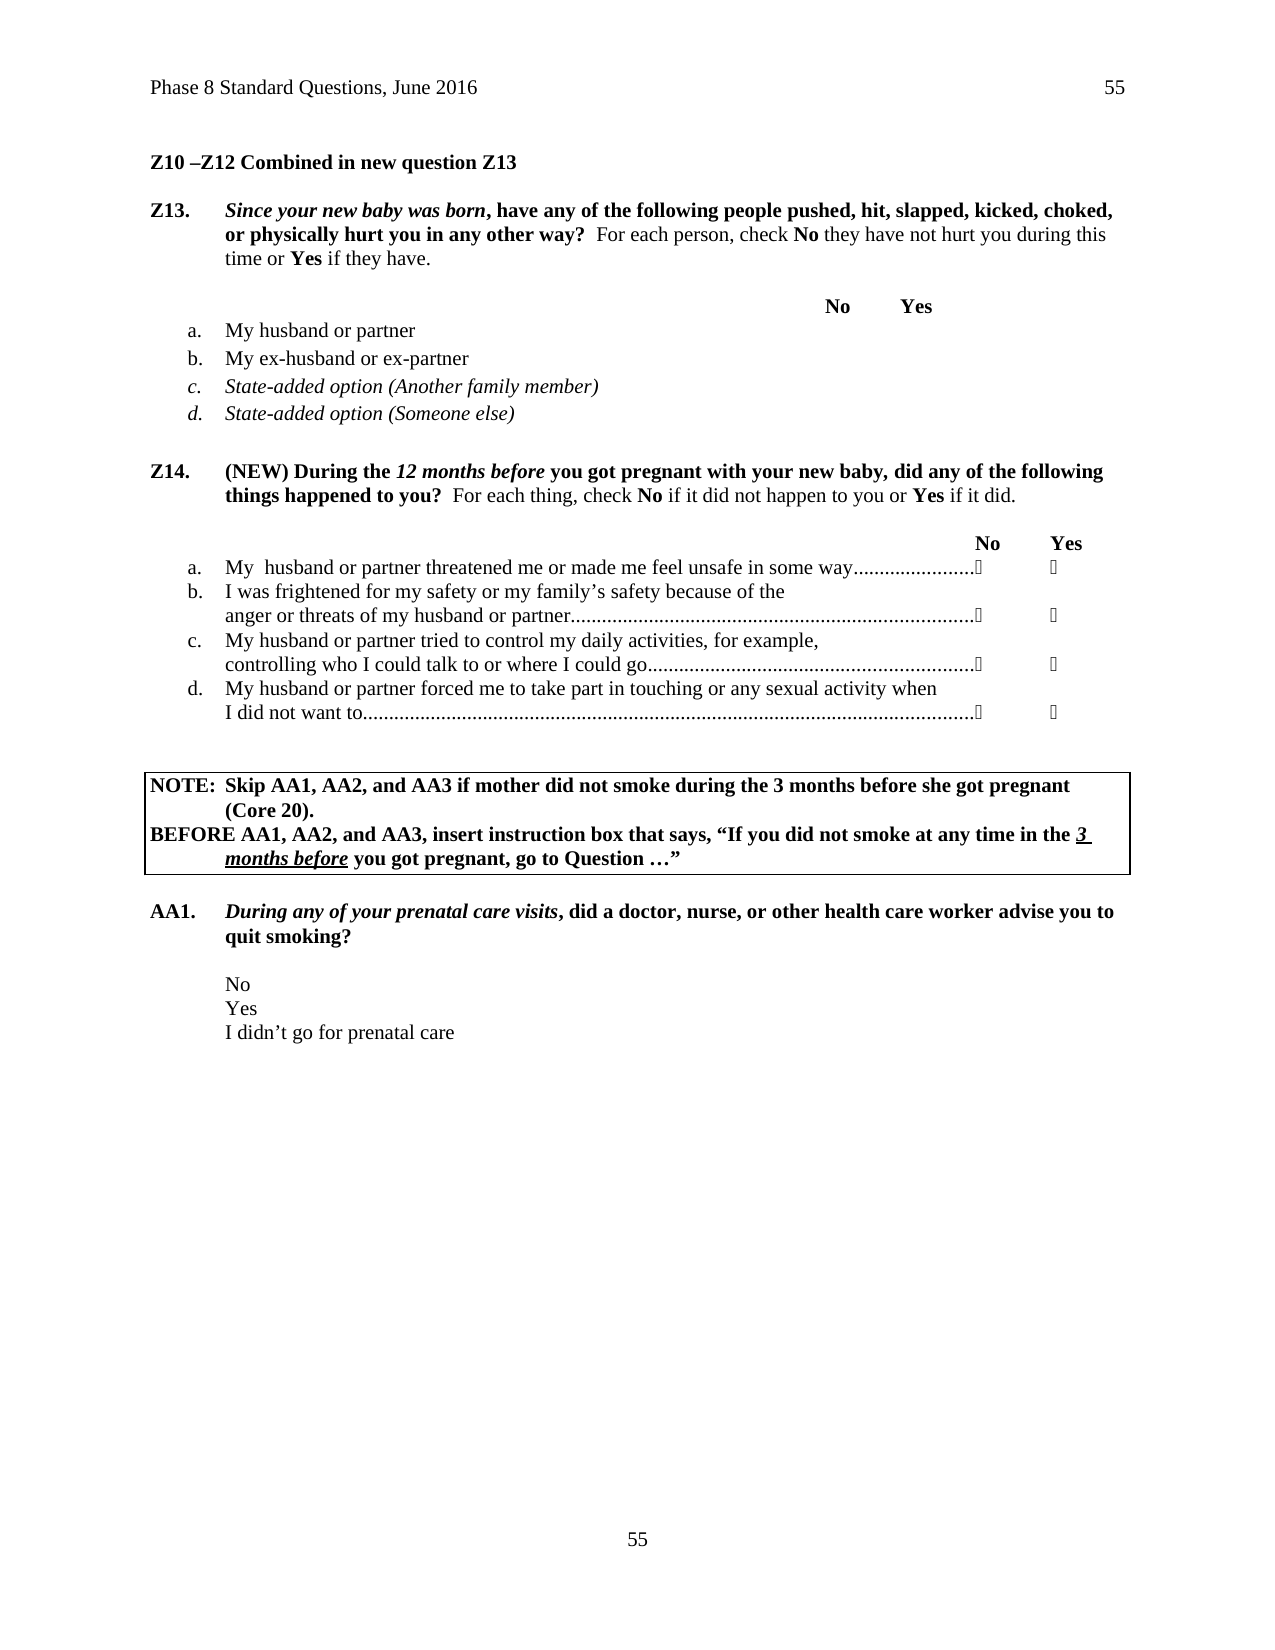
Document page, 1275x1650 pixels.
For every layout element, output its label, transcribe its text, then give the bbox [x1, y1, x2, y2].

text No Yes [150, 531, 1125, 555]
list I was frightened for my safety or my family’s safety because of the anger or threats of my husband or partner [187, 579, 1125, 627]
text Z13. Since your new baby was born, have any of the following people pushed, hit, slapped, kicked, choked, or physically hurt you in any other way? For each person, check No they have not hurt you during this time or Yes if they have. [150, 198, 1125, 270]
list My husband or partner [187, 318, 1125, 342]
list My husband or partner tried to control my daily activities, for example, controlling who I could talk to or where I could go [187, 627, 1125, 676]
text No Yes [150, 294, 1125, 318]
list My ex-husband or ex-partner [187, 346, 1125, 370]
list My husband or partner threatened me or made me feel unsafe in some way [187, 555, 1125, 579]
list State-added option (Another family member) [187, 374, 1125, 398]
text No [225, 972, 1125, 996]
text Z14. (NEW) During the 12 months before you got pregnant with your new baby, did any of the following things happened to you? For each thing, check No if it did not happen to you or Yes if it did. [150, 459, 1125, 507]
text Yes [225, 996, 1125, 1020]
text I didn’t go for prenatal care [225, 1020, 1125, 1044]
list State-added option (Someone else) [187, 401, 1125, 425]
list My husband or partner forced me to take part in touching or any sexual activity when I did not want to [187, 676, 1125, 724]
text AA1. During any of your prenatal care visits, did a doctor, nurse, or other health care worker advise you to quit smoking? [150, 899, 1125, 948]
text BEFORE AA1, AA2, and AA3, insert instruction box that says, “If you did not smoke at any time in the 3 months before you got pregnant, go to Question …” [146, 820, 1129, 874]
text Z10 –Z12 Combined in new question Z13 [150, 150, 1125, 174]
text NOTE: Skip AA1, AA2, and AA3 if mother did not smoke during the 3 months before she got pregnant (Core 20). [146, 773, 1129, 820]
